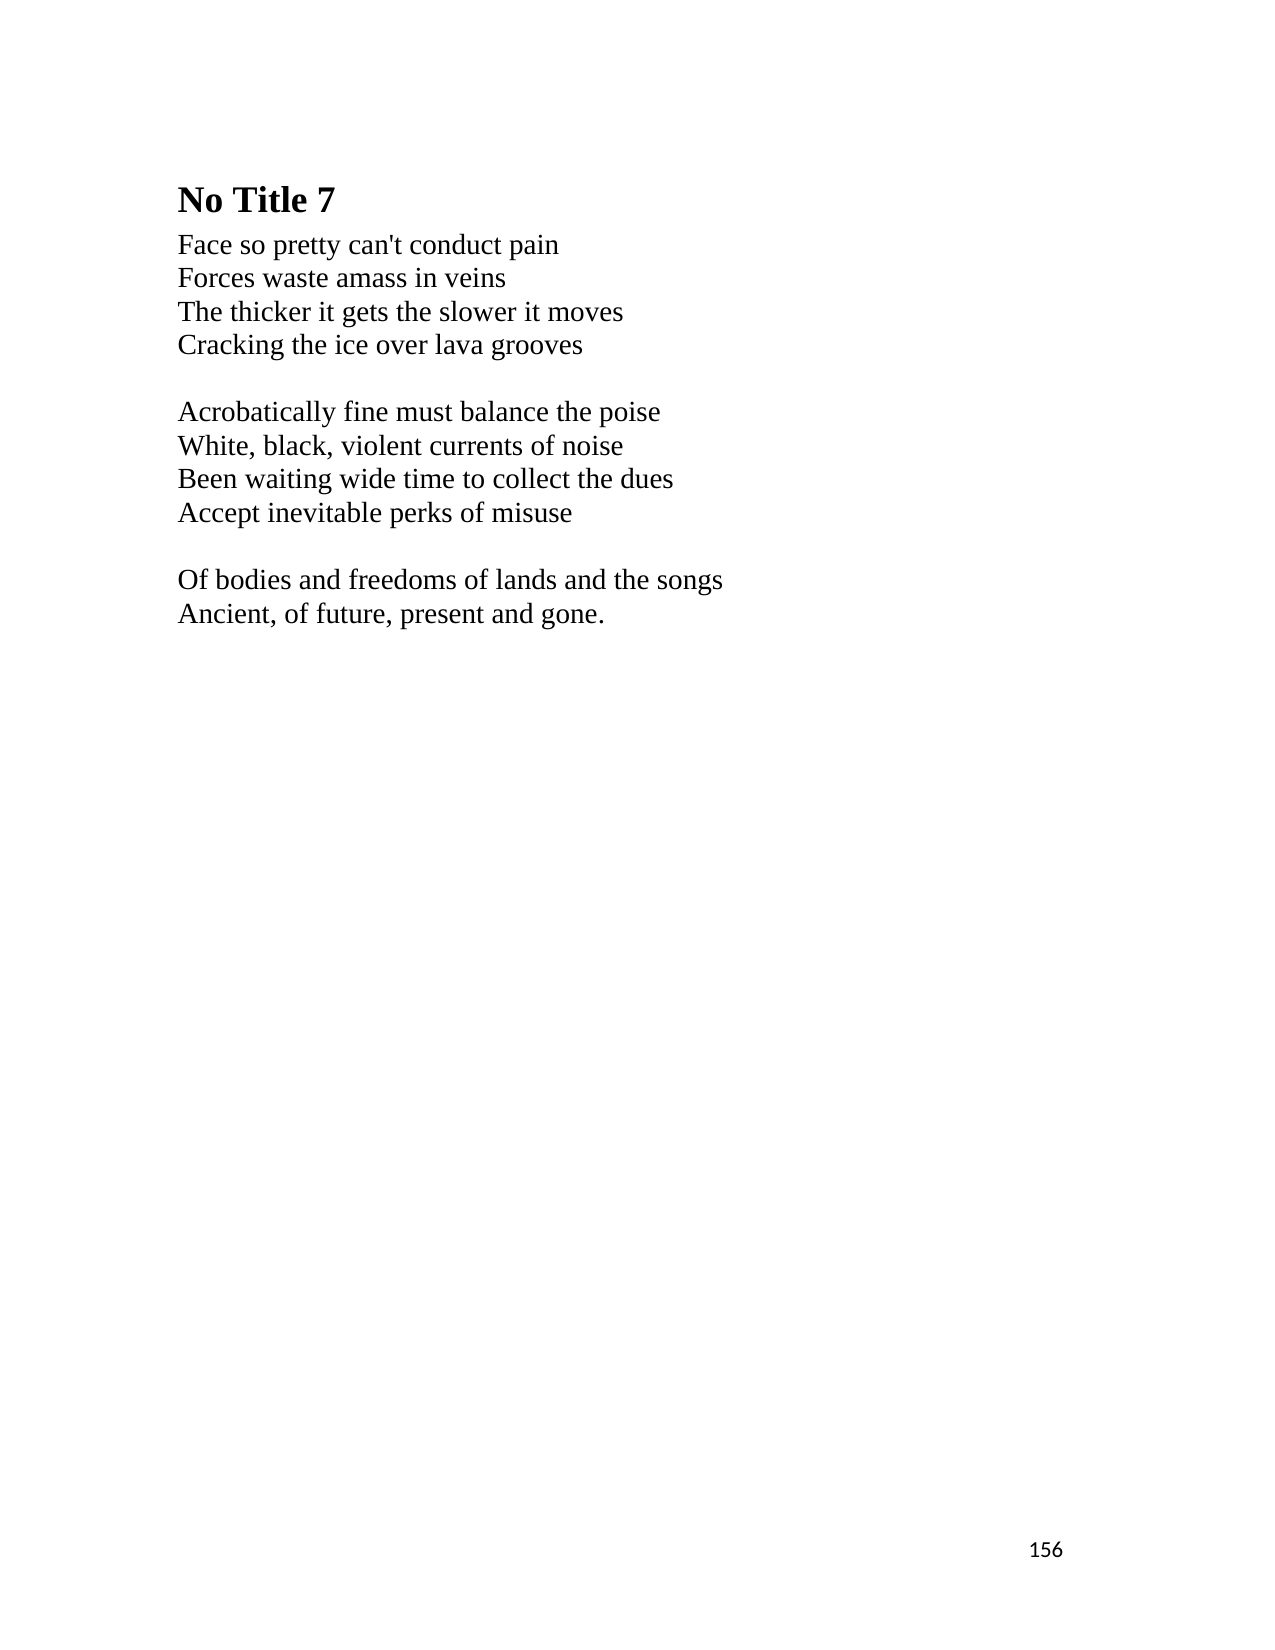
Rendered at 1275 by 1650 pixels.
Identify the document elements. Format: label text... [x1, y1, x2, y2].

text The thicker it gets the slower it moves [177, 294, 1063, 327]
text Forces waste amass in veins [177, 260, 1063, 294]
text White, black, violent currents of noise [177, 428, 1063, 462]
text Ancient, of future, present and gone. [177, 596, 1063, 629]
text Face so pretty can't conduct pain [177, 227, 1063, 260]
text Been waiting wide time to collect the dues [177, 462, 1063, 495]
subtitle No Title 7 [177, 177, 1063, 220]
text Accept inevitable perks of misuse [177, 495, 1063, 529]
text Acrobatically fine must balance the poise [177, 394, 1063, 428]
text Cracking the ice over lava grooves [177, 327, 1063, 361]
text Of bodies and freedoms of lands and the songs [177, 562, 1063, 596]
